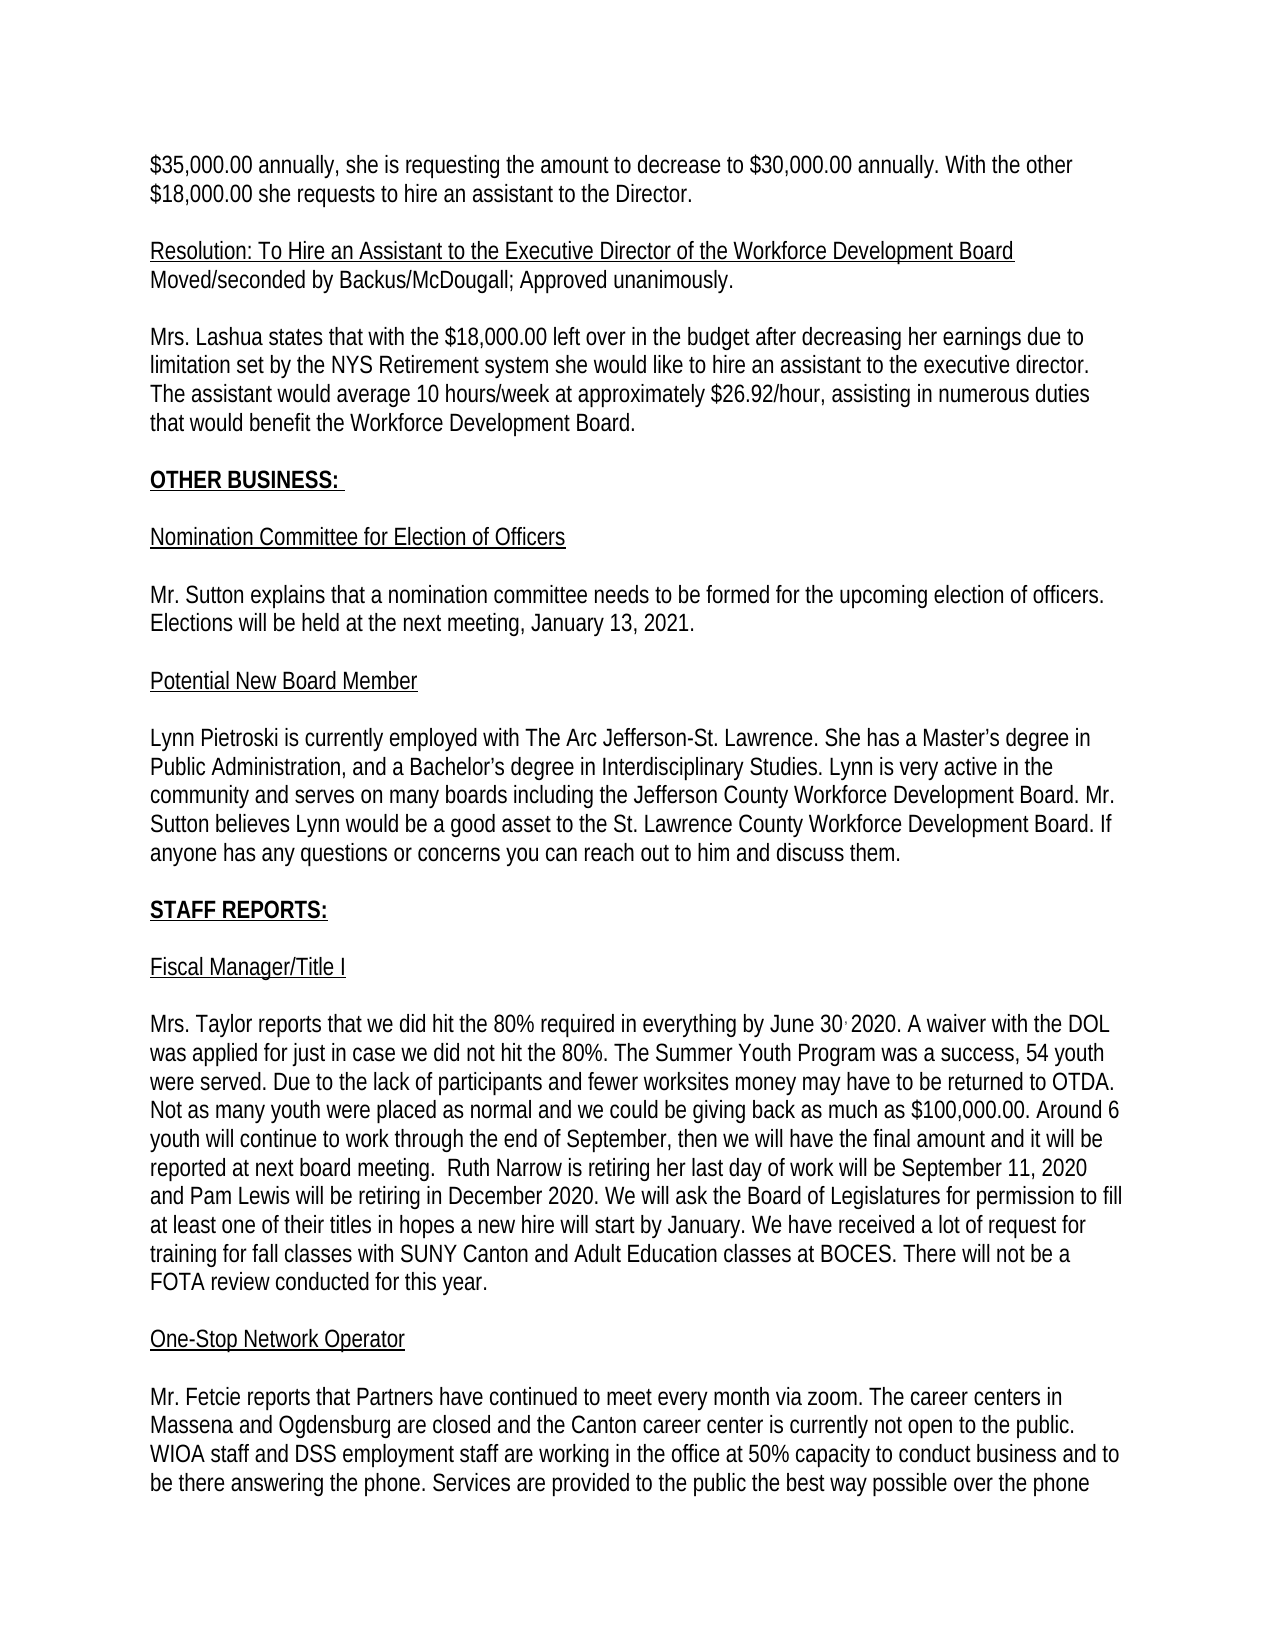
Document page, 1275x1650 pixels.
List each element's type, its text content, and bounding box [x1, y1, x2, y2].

text STAFF REPORTS: [150, 895, 1125, 923]
text Moved/seconded by Backus/McDougall; Approved unanimously. [150, 264, 1125, 293]
text Mr. Sutton explains that a nomination committee needs to be formed for the upcoming election of officers. Elections will be held at the next meeting, January 13, 2021. [150, 580, 1125, 637]
text Nomination Committee for Election of Officers [150, 522, 1125, 551]
text Resolution: To Hire an Assistant to the Executive Director of the Workforce Development Board [150, 236, 1125, 264]
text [150, 1382, 1125, 1496]
text Mrs. Taylor reports that we did hit the 80% required in everything by June 30, 2020. A waiver with the DOL was applied for just in case we did not hit the 80%. The Summer Youth Program was a success, 54 youth were served. Due to the lack of participants and fewer worksites money may have to be returned to OTDA. Not as many youth were placed as normal and we could be giving back as much as $100,000.00. Around 6 youth will continue to work through the end of September, then we will have the final amount and it will be reported at next board meeting. Ruth Narrow is retiring her last day of work will be September 11, 2020 and Pam Lewis will be retiring in December 2020. We will ask the Board of Legislatures for permission to fill at least one of their titles in hopes a new hire will start by January. We have received a lot of request for training for fall classes with SUNY Canton and Adult Education classes at BOCES. There will not be a FOTA review conducted for this year. [150, 1009, 1125, 1296]
text Mrs. Lashua states that with the $18,000.00 left over in the budget after decreasing her earnings due to limitation set by the NYS Retirement system she would like to hire an assistant to the executive director. The assistant would average 10 hours/week at approximately $26.92/hour, assisting in numerous duties that would benefit the Workforce Development Board. [150, 322, 1125, 436]
text Lynn Pietroski is currently employed with The Arc Jefferson-St. Lawrence. She has a Master’s degree in Public Administration, and a Bachelor’s degree in Interdisciplinary Studies. Lynn is very active in the community and serves on many boards including the Jefferson County Workforce Development Board. Mr. Sutton believes Lynn would be a good asset to the St. Lawrence County Workforce Development Board. If anyone has any questions or concerns you can reach out to him and discuss them. [150, 723, 1125, 866]
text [150, 150, 1125, 207]
text One-Stop Network Operator [150, 1324, 1125, 1353]
text Potential New Board Member [150, 666, 1125, 694]
text OTHER BUSINESS: [150, 465, 1125, 494]
text Fiscal Manager/Title I [150, 952, 1125, 981]
